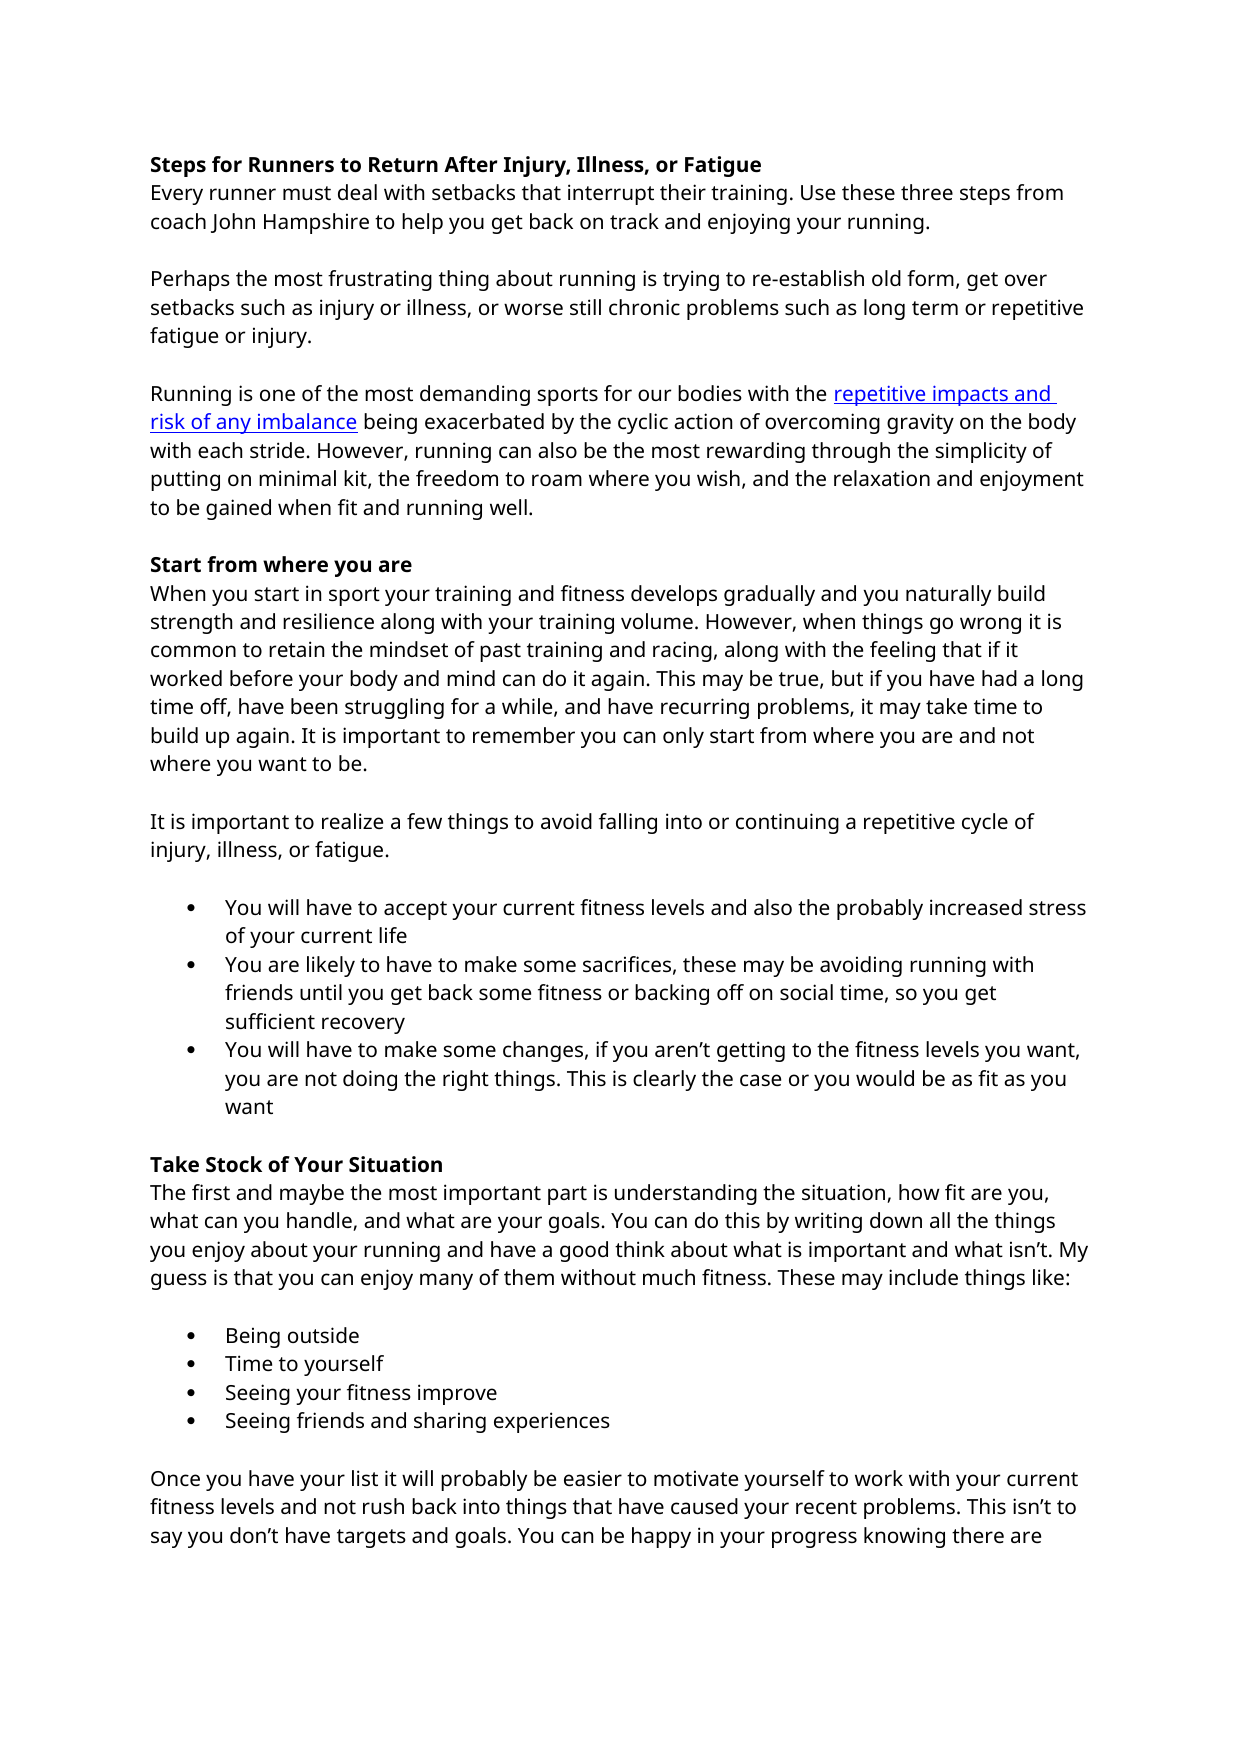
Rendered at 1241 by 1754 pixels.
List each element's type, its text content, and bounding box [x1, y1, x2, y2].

list Seeing your fitness improve [187, 1378, 1090, 1406]
list You will have to accept your current fitness levels and also the probably increased stress of your current life [187, 893, 1090, 950]
list Time to yourself [187, 1349, 1090, 1378]
list You will have to make some changes, if you aren’t getting to the fitness levels you want, you are not doing the right things. This is clearly the case or you would be as fit as you want [187, 1035, 1090, 1121]
text The first and maybe the most important part is understanding the situation, how fit are you, what can you handle, and what are your goals. You can do this by writing down all the things you enjoy about your running and have a good think about what is important and what isn’t. My guess is that you can enjoy many of them without much fitness. These may include things like: [150, 1178, 1090, 1292]
text Start from where you are [150, 550, 1090, 579]
text Perhaps the most frustrating thing about running is trying to re-establish old form, get over setbacks such as injury or illness, or worse still chronic problems such as long term or repetitive fatigue or injury. [150, 264, 1090, 350]
list Seeing friends and sharing experiences [187, 1406, 1090, 1435]
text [150, 1464, 1090, 1549]
text Running is one of the most demanding sports for our bodies with the repetitive impacts and risk of any imbalance being exacerbated by the cyclic action of overcoming gravity on the body with each stride. However, running can also be the most rewarding through the simplicity of putting on minimal kit, the freedom to roam where you wish, and the relaxation and enjoyment to be gained when fit and running well. [150, 379, 1090, 521]
list Being outside [187, 1321, 1090, 1349]
list You are likely to have to make some sacrifices, these may be avoiding running with friends until you get back some fitness or backing off on social time, so you get sufficient recovery [187, 950, 1090, 1035]
text It is important to realize a few things to avoid falling into or continuing a repetitive cycle of injury, illness, or fatigue. [150, 807, 1090, 864]
text Every runner must deal with setbacks that interrupt their training. Use these three steps from coach John Hampshire to help you get back on track and enjoying your running. [150, 178, 1090, 235]
text When you start in sport your training and fitness develops gradually and you naturally build strength and resilience along with your training volume. However, when things go wrong it is common to retain the mindset of past training and racing, along with the feeling that if it worked before your body and mind can do it again. This may be true, but if you have had a long time off, have been struggling for a while, and have recurring problems, it may take time to build up again. It is important to remember you can only start from where you are and not where you want to be. [150, 579, 1090, 778]
text Take Stock of Your Situation [150, 1150, 1090, 1178]
text Steps for Runners to Return After Injury, Illness, or Fatigue [150, 150, 1090, 178]
